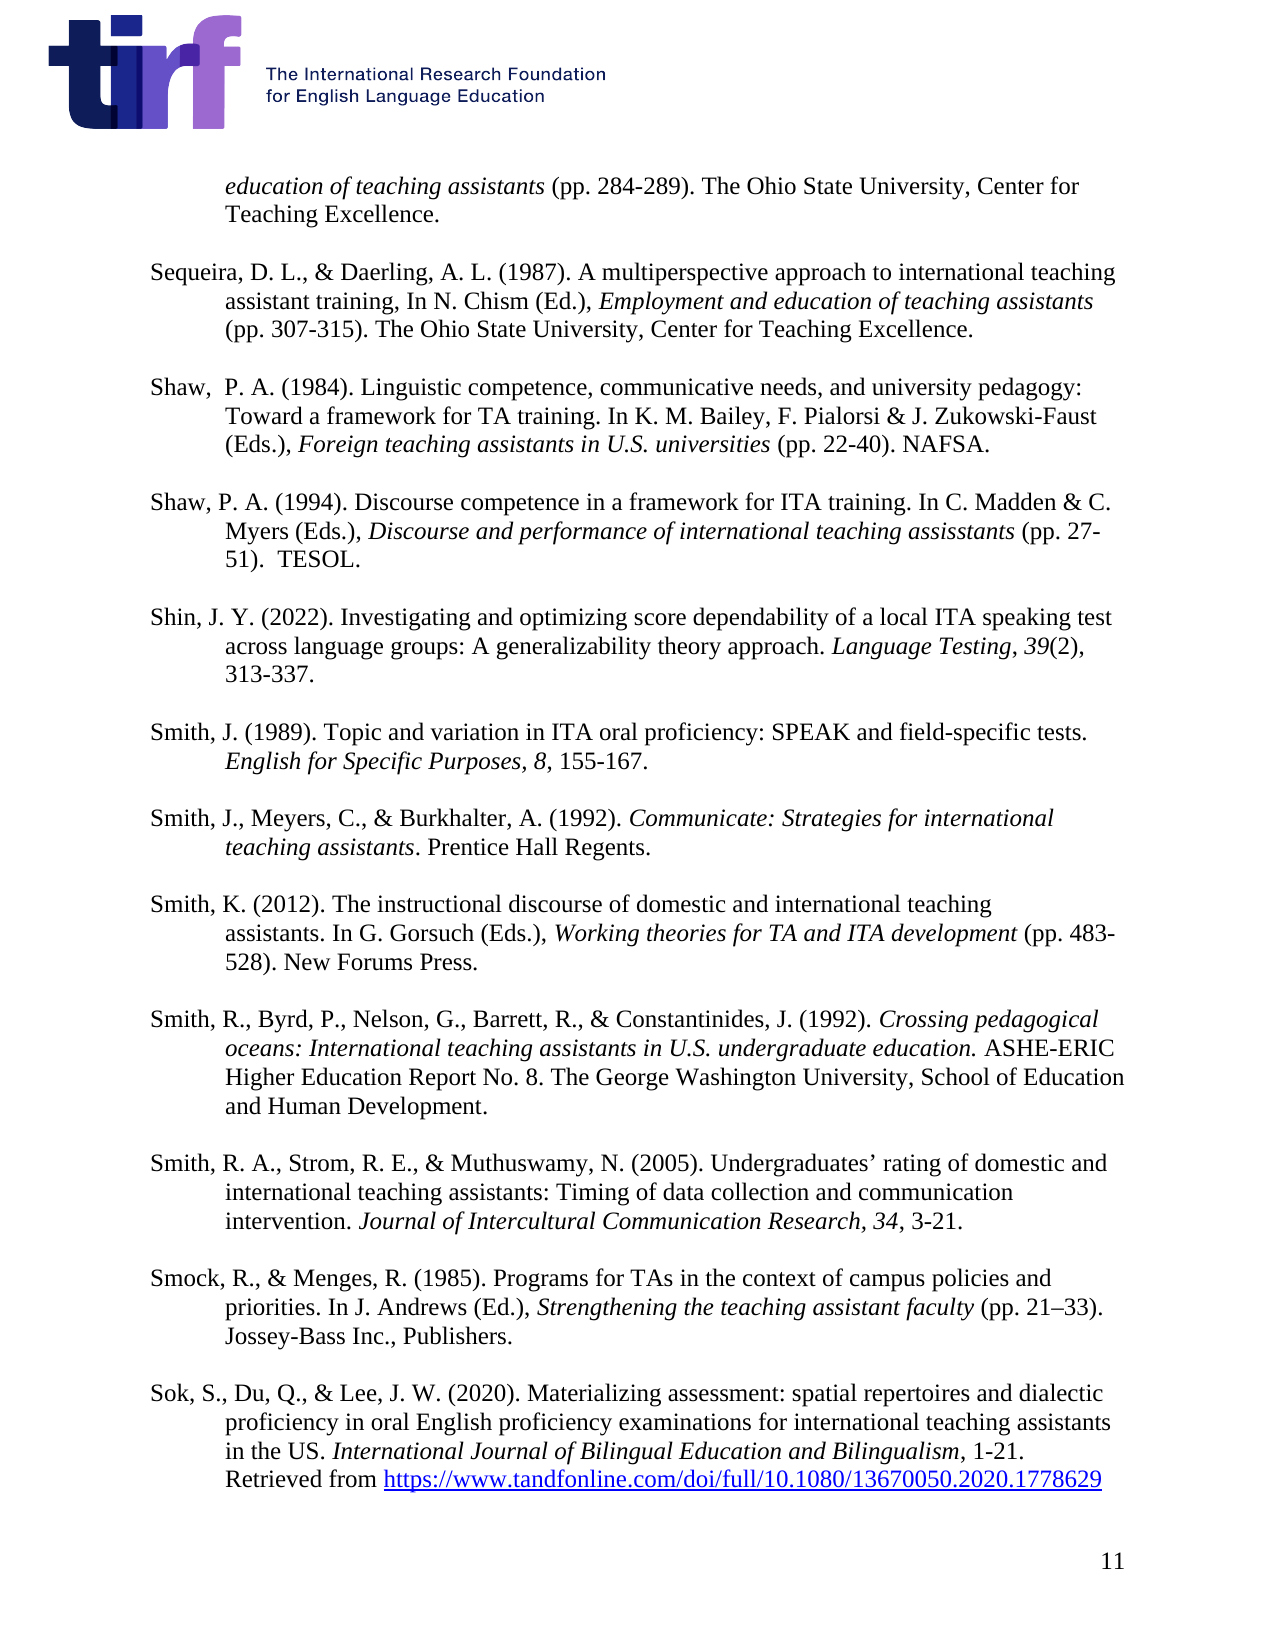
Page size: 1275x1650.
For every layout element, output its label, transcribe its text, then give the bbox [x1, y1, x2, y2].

text Smith, K. (2012). The instructional discourse of domestic and international teaching assistants. In G. Gorsuch (Eds.), Working theories for TA and ITA development (pp. 483-528). New Forums Press. [150, 889, 1125, 976]
text Smith, J. (1989). Topic and variation in ITA oral proficiency: SPEAK and field-specific tests. English for Specific Purposes, 8, 155-167. [150, 717, 1125, 774]
text Smock, R., & Menges, R. (1985). Programs for TAs in the context of campus policies and priorities. In J. Andrews (Ed.), Strengthening the teaching assistant faculty (pp. 21–33). Jossey-Bass Inc., Publishers. [150, 1263, 1125, 1349]
text Shin, J. Y. (2022). Investigating and optimizing score dependability of a local ITA speaking test across language groups: A generalizability theory approach. Language Testing, 39(2), 313-337. [150, 602, 1125, 688]
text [150, 171, 1125, 228]
picture [48, 15, 612, 129]
text Sok, S., Du, Q., & Lee, J. W. (2020). Materializing assessment: spatial repertoires and dialectic proficiency in oral English proficiency examinations for international teaching assistants in the US. International Journal of Bilingual Education and Bilingualism, 1-21. Retrieved from https://www.tandfonline.com/doi/full/10.1080/13670050.2020.1778629 [150, 1378, 1125, 1493]
text Smith, R., Byrd, P., Nelson, G., Barrett, R., & Constantinides, J. (1992). Crossing pedagogical oceans: International teaching assistants in U.S. undergraduate education. ASHE-ERIC Higher Education Report No. 8. The George Washington University, School of Education and Human Development. [150, 1004, 1125, 1119]
text Smith, R. A., Strom, R. E., & Muthuswamy, N. (2005). Undergraduates’ rating of domestic and international teaching assistants: Timing of data collection and communication intervention. Journal of Intercultural Communication Research, 34, 3-21. [150, 1148, 1125, 1234]
text Shaw, P. A. (1984). Linguistic competence, communicative needs, and university pedagogy: Toward a framework for TA training. In K. M. Bailey, F. Pialorsi & J. Zukowski-Faust (Eds.), Foreign teaching assistants in U.S. universities (pp. 22-40). NAFSA. [150, 372, 1125, 458]
text Smith, J., Meyers, C., & Burkhalter, A. (1992). Communicate: Strategies for international teaching assistants. Prentice Hall Regents. [150, 803, 1125, 861]
text Sequeira, D. L., & Daerling, A. L. (1987). A multiperspective approach to international teaching assistant training, In N. Chism (Ed.), Employment and education of teaching assistants (pp. 307-315). The Ohio State University, Center for Teaching Excellence. [150, 257, 1125, 343]
text Shaw, P. A. (1994). Discourse competence in a framework for ITA training. In C. Madden & C. Myers (Eds.), Discourse and performance of international teaching assisstants (pp. 27-51). TESOL. [150, 487, 1125, 573]
